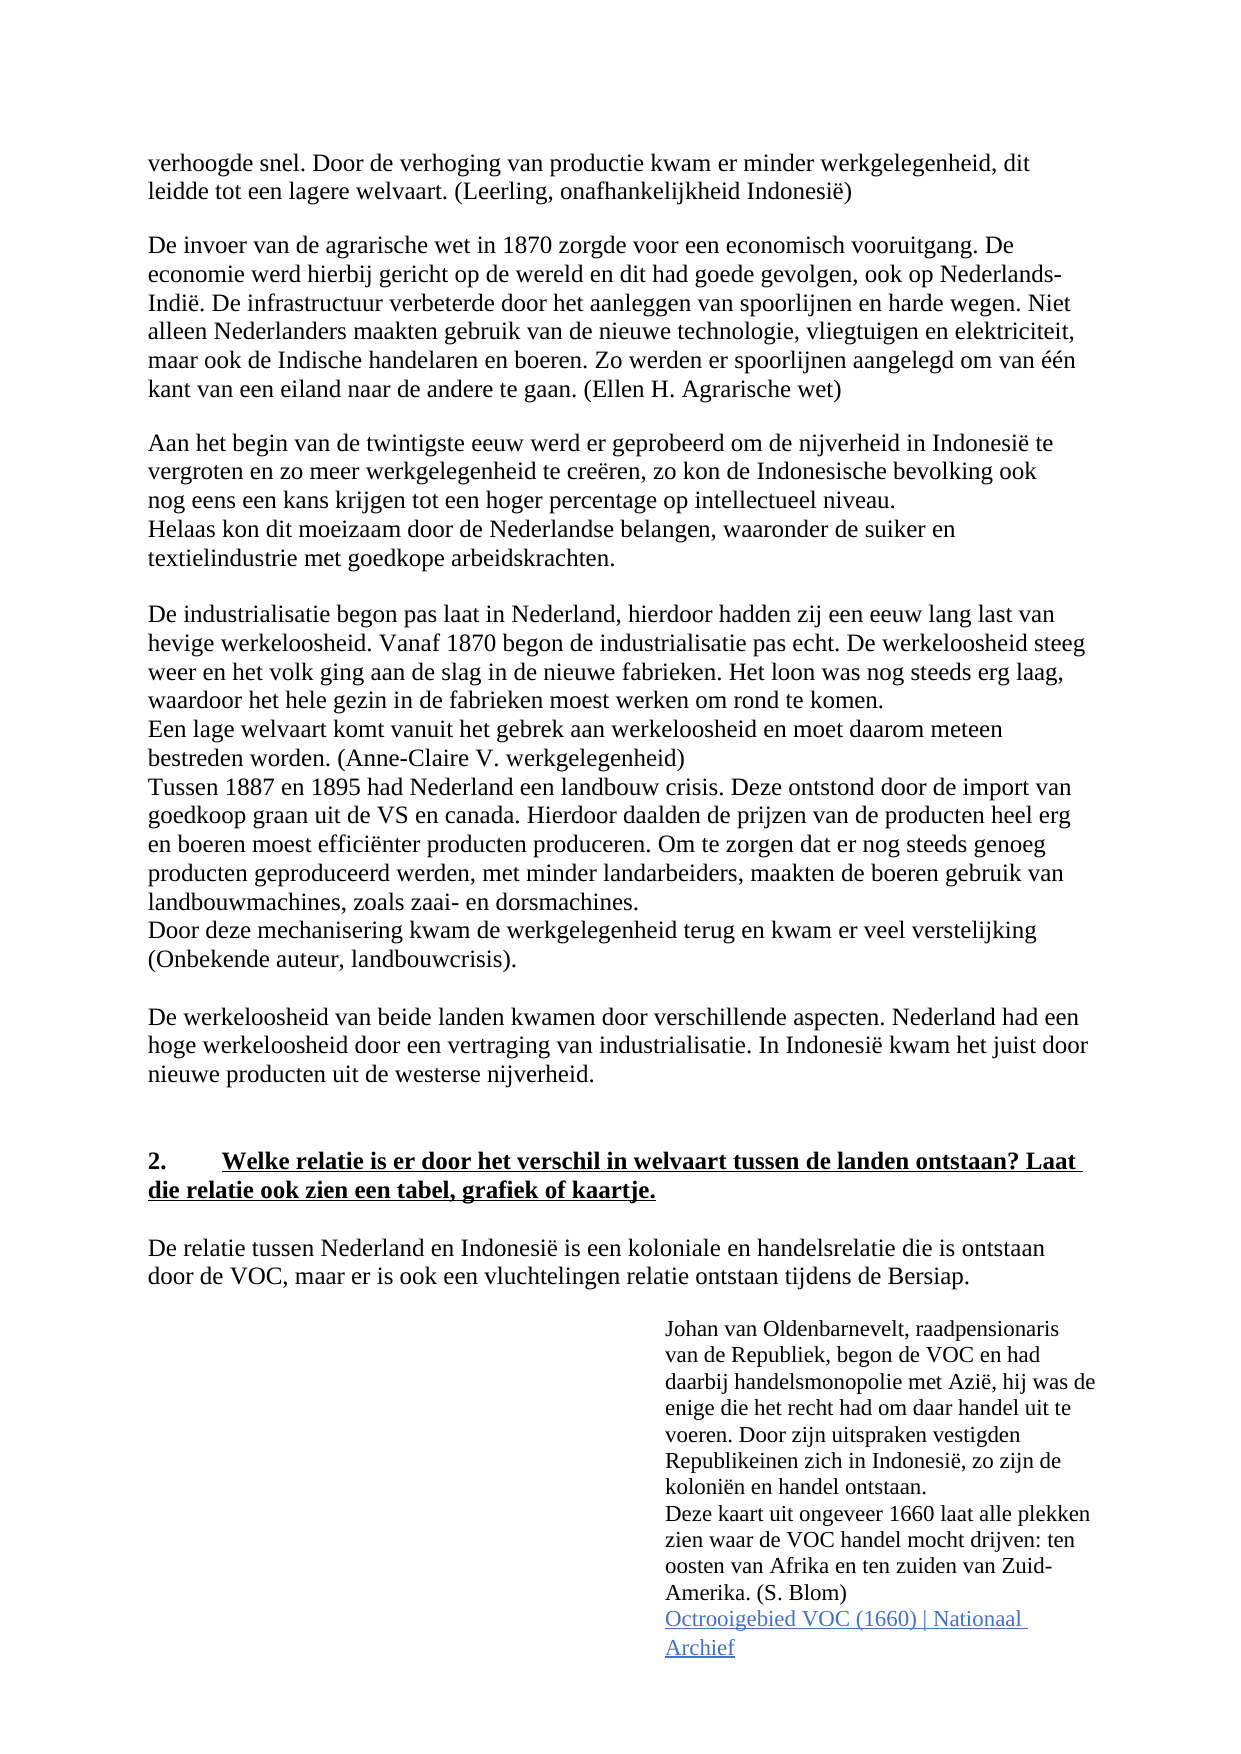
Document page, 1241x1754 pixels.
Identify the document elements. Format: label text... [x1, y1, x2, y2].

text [148, 148, 1072, 205]
text Helaas kon dit moeizaam door de Nederlandse belangen, waaronder de suiker en textielindustrie met goedkope arbeidskrachten. [148, 514, 1093, 571]
text De industrialisatie begon pas laat in Nederland, hierdoor hadden zij een eeuw lang last van hevige werkeloosheid. Vanaf 1870 begon de industrialisatie pas echt. De werkeloosheid steeg weer en het volk ging aan de slag in de nieuwe fabrieken. Het loon was nog steeds erg laag, waardoor het hele gezin in de fabrieken moest werken om rond te komen. [148, 599, 1093, 714]
text De werkeloosheid van beide landen kwamen door verschillende aspecten. Nederland had een hoge werkeloosheid door een vertraging van industrialisatie. In Indonesië kwam het juist door nieuwe producten uit de westerse nijverheid. [148, 1002, 1093, 1088]
text De invoer van de agrarische wet in 1870 zorgde voor een economisch vooruitgang. De economie werd hierbij gericht op de wereld en dit had goede gevolgen, ook op Nederlands-Indië. De infrastructuur verbeterde door het aanleggen van spoorlijnen en harde wegen. Niet alleen Nederlanders maakten gebruik van de nieuwe technologie, vliegtuigen en elektriciteit, maar ook de Indische handelaren en boeren. Zo werden er spoorlijnen aangelegd om van één kant van een eiland naar de andere te gaan. (Ellen H. Agrarische wet) [148, 230, 1093, 403]
text Tussen 1887 en 1895 had Nederland een landbouw crisis. Deze ontstond door de import van goedkoop graan uit de VS en canada. Hierdoor daalden de prijzen van de producten heel erg en boeren moest efficiënter producten produceren. Om te zorgen dat er nog steeds genoeg producten geproduceerd werden, met minder landarbeiders, maakten de boeren gebruik van landbouwmachines, zoals zaai- en dorsmachines. [148, 772, 1093, 916]
text Een lage welvaart komt vanuit het gebrek aan werkeloosheid en moet daarom meteen bestreden worden. (Anne-Claire V. werkgelegenheid) [148, 714, 1093, 772]
subtitle 2. Welke relatie is er door het verschil in welvaart tussen de landen ontstaan? Laat die relatie ook zien een tabel, grafiek of kaartje. [148, 1146, 1093, 1203]
text De relatie tussen Nederland en Indonesië is een koloniale en handelsrelatie die is ontstaan door de VOC, maar er is ook een vluchtelingen relatie ontstaan tijdens de Bersiap. [148, 1233, 1093, 1290]
text Aan het begin van de twintigste eeuw werd er geprobeerd om de nijverheid in Indonesië te vergroten en zo meer werkgelegenheid te creëren, zo kon de Indonesische bevolking ook nog eens een kans krijgen tot een hoger percentage op intellectueel niveau. [148, 428, 1072, 514]
text Door deze mechanisering kwam de werkgelegenheid terug en kwam er veel verstelijking (Onbekende auteur, landbouwcrisis). [148, 916, 1093, 973]
